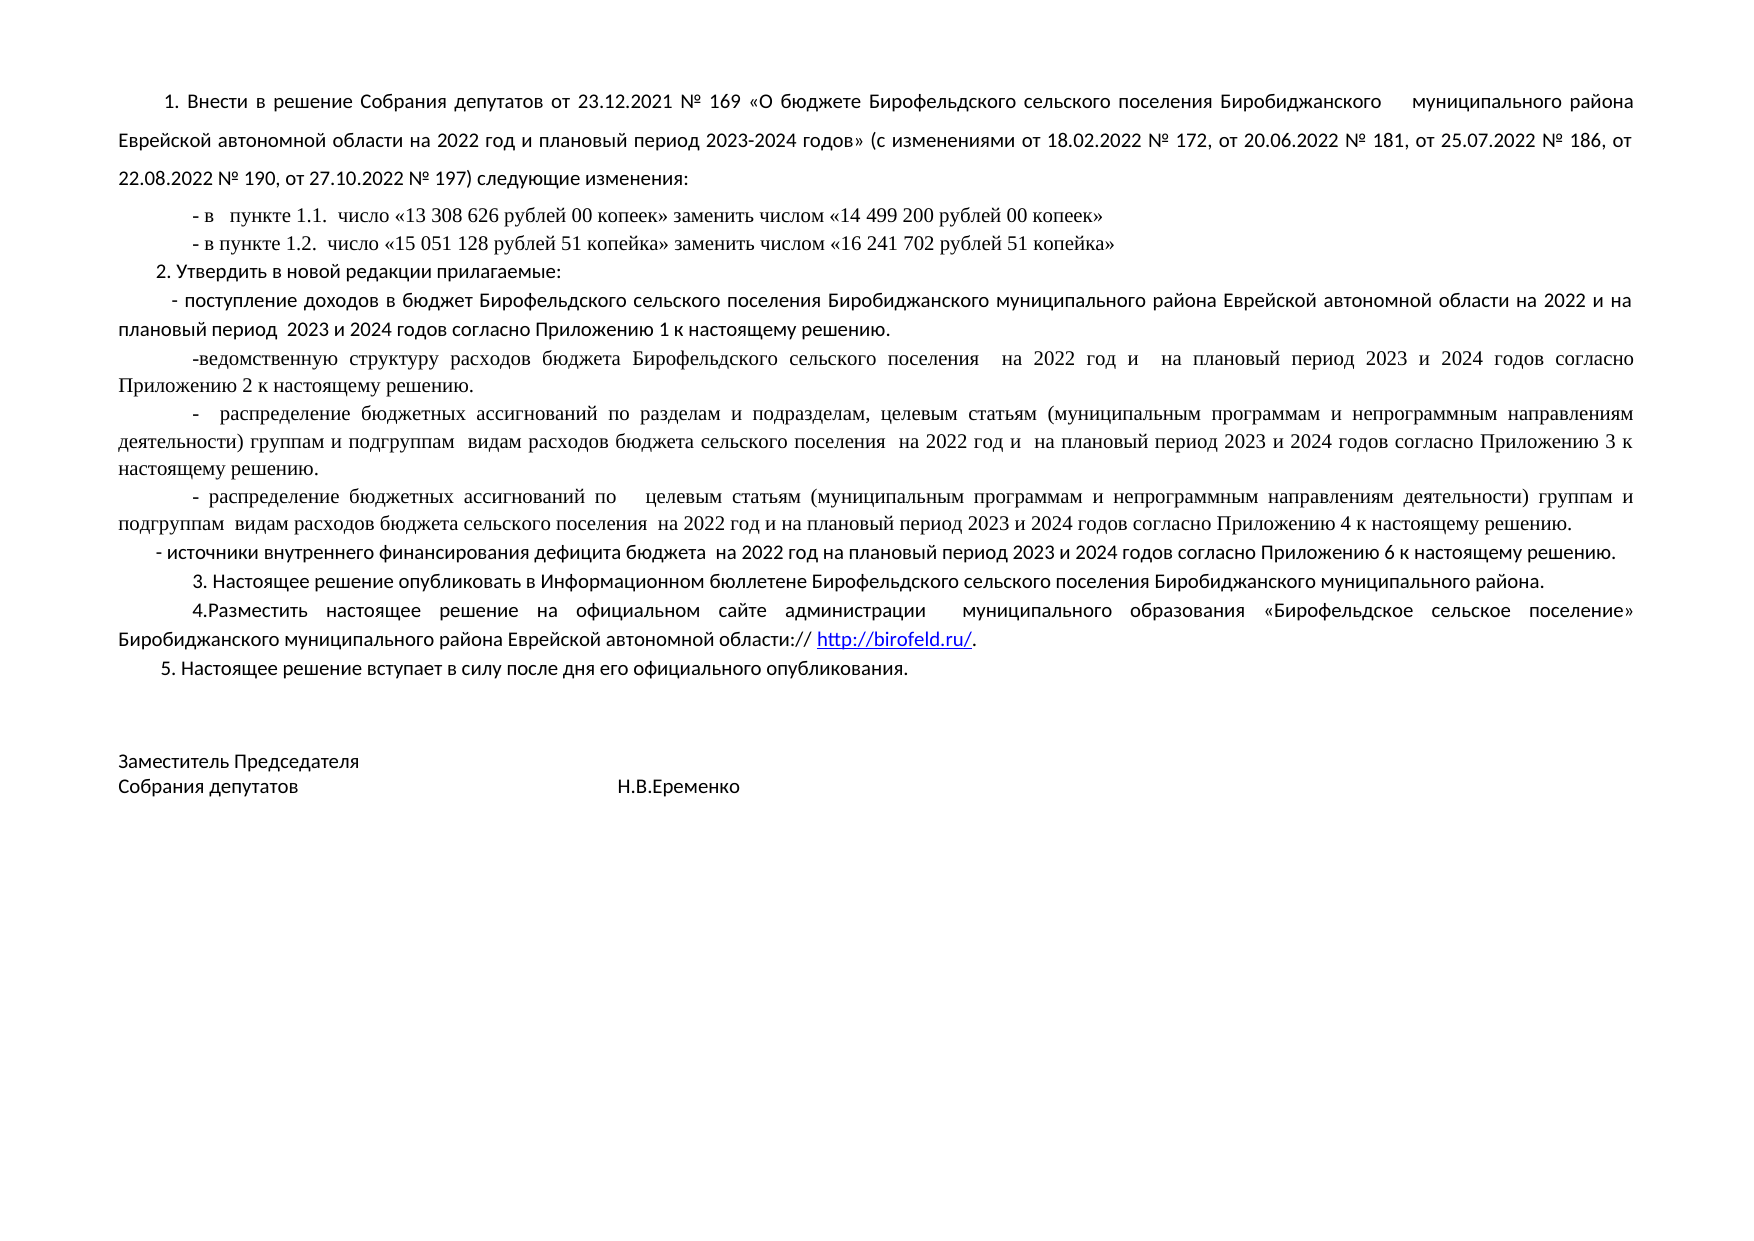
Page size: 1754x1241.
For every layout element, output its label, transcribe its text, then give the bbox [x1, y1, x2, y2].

text 3. Настоящее решение опубликовать в Информационном бюллетене Бирофельдского сельского поселения Биробиджанского муниципального района. [118, 568, 1636, 593]
text - распределение бюджетных ассигнований по разделам и подразделам, целевым статьям (муниципальным программам и непрограммным направлениям деятельности) группам и подгруппам видам расходов бюджета сельского поселения на 2022 год и на плановый период 2023 и 2024 годов согласно Приложению 3 к настоящему решению. [118, 401, 1636, 480]
text 2. Утвердить в новой редакции прилагаемые: [118, 258, 1636, 284]
text Заместитель Председателя [118, 748, 1636, 774]
text Собрания депутатов Н.В.Еременко [118, 774, 1636, 799]
text - в пункте 1.2. число «15 051 128 рублей 51 копейка» заменить числом «16 241 702 рублей 51 копейка» [118, 231, 1636, 255]
text - в пункте 1.1. число «13 308 626 рублей 00 копеек» заменить числом «14 499 200 рублей 00 копеек» [118, 203, 1636, 227]
text - источники внутреннего финансирования дефицита бюджета на 2022 год на плановый период 2023 и 2024 годов согласно Приложению 6 к настоящему решению. [118, 539, 1636, 564]
text - распределение бюджетных ассигнований по целевым статьям (муниципальным программам и непрограммным направлениям деятельности) группам и подгруппам видам расходов бюджета сельского поселения на 2022 год и на плановый период 2023 и 2024 годов согласно Приложению 4 к настоящему решению. [118, 484, 1636, 535]
text 4.Разместить настоящее решение на официальном сайте администрации муниципального образования «Бирофельдское сельское поселение» Биробиджанского муниципального района Еврейской автономной области:// http://birofeld.ru/. [118, 597, 1636, 652]
text 1. Внести в решение Собрания депутатов от 23.12.2021 № 169 «О бюджете Бирофельдского сельского поселения Биробиджанского муниципального района Еврейской автономной области на 2022 год и плановый период 2023-2024 годов» (с изменениями от 18.02.2022 № 172, от 20.06.2022 № 181, от 25.07.2022 № 186, от 22.08.2022 № 190, от 27.10.2022 № 197) следующие изменения: [118, 89, 1636, 190]
text 5. Настоящее решение вступает в силу после дня его официального опубликования. [118, 656, 1636, 681]
text - поступление доходов в бюджет Бирофельдского сельского поселения Биробиджанского муниципального района Еврейской автономной области на 2022 и на плановый период 2023 и 2024 годов согласно Приложению 1 к настоящему решению. [118, 287, 1636, 342]
text -ведомственную структуру расходов бюджета Бирофельдского сельского поселения на 2022 год и на плановый период 2023 и 2024 годов согласно Приложению 2 к настоящему решению. [118, 346, 1636, 397]
